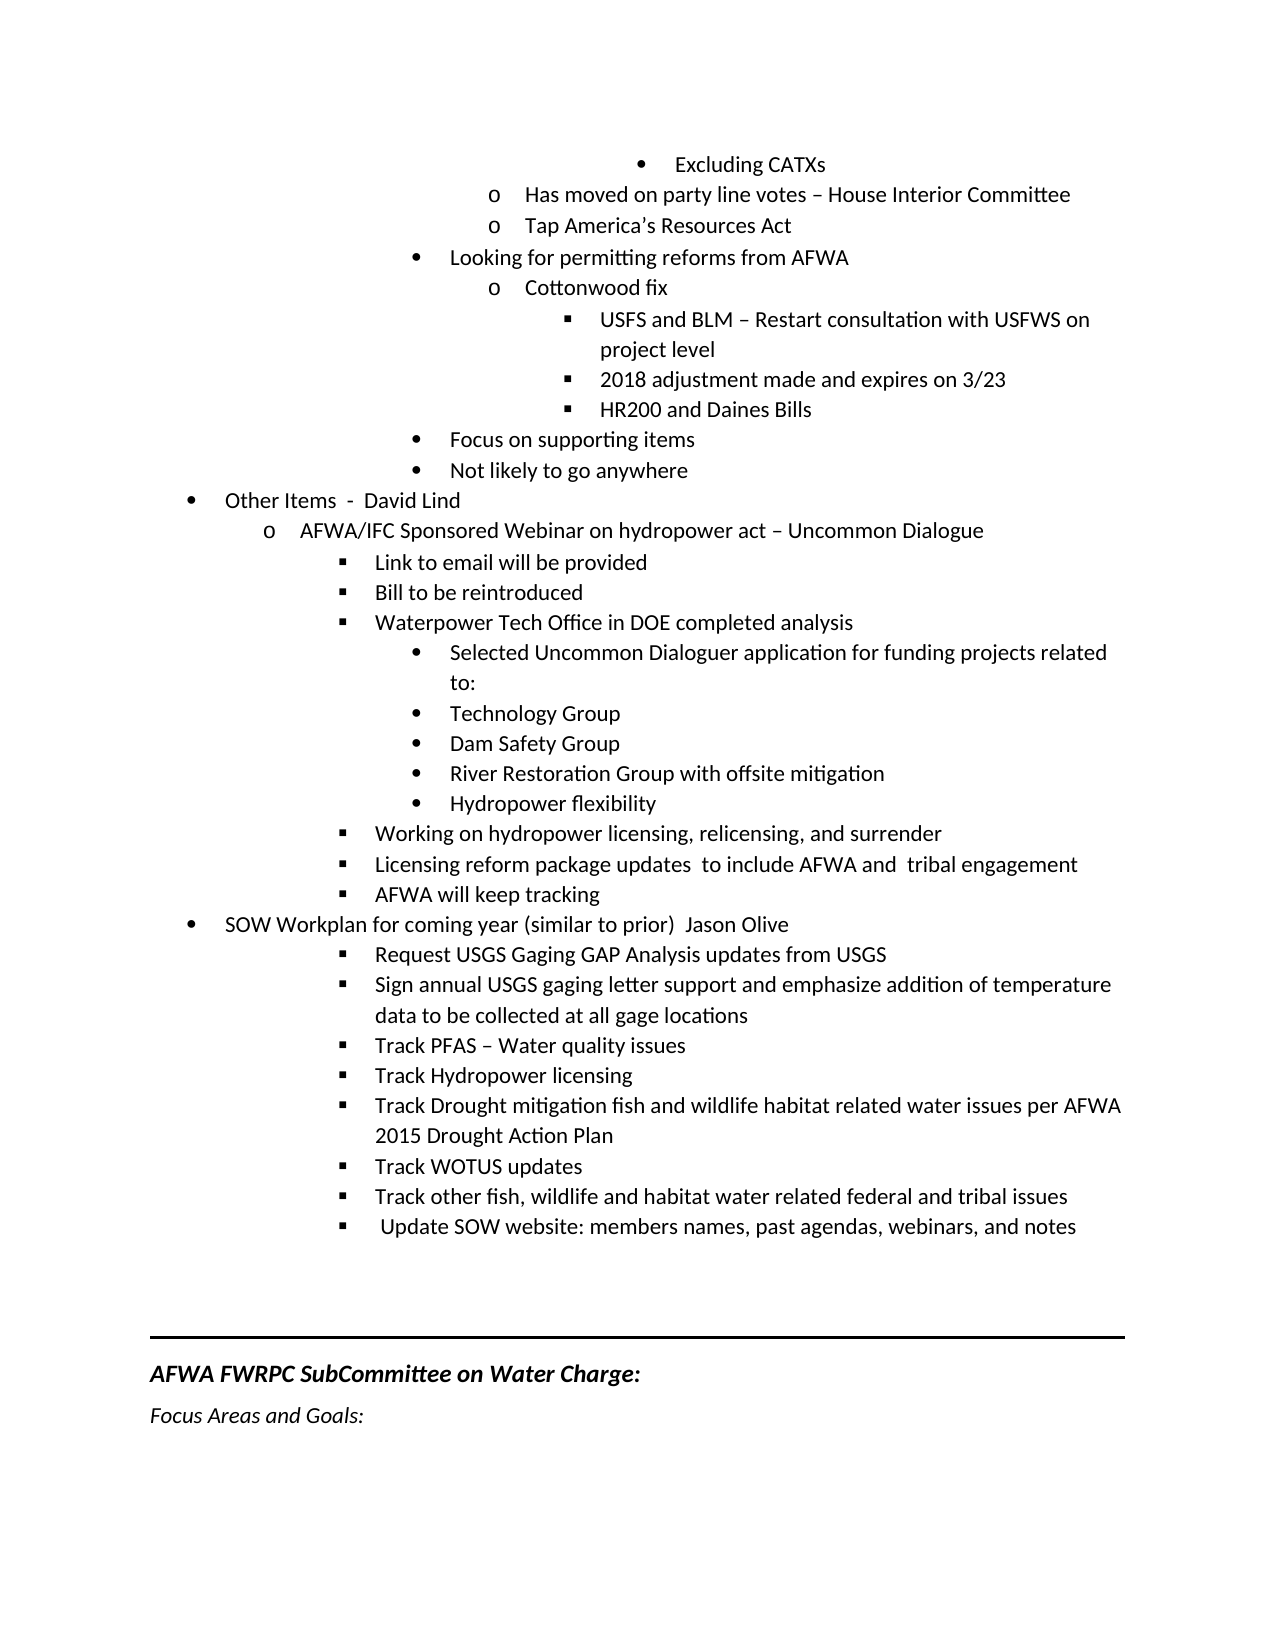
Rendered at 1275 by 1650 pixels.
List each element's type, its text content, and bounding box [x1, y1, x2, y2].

list Tap America’s Resources Act [487, 212, 1125, 241]
list Dam Safety Group [412, 729, 1125, 757]
list AFWA/IFC Sponsored Webinar on hydropower act – Uncommon Dialogue [262, 516, 1125, 545]
list Looking for permitting reforms from AFWA [412, 243, 1125, 271]
list Selected Uncommon Dialoguer application for funding projects related to: [412, 638, 1125, 697]
list Track PFAS – Water quality issues [337, 1031, 1125, 1059]
list AFWA will keep tracking [337, 880, 1125, 908]
list USFS and BLM – Restart consultation with USFWS on project level [562, 305, 1125, 363]
list Track Drought mitigation fish and wildlife habitat related water issues per AFWA 2015 Drought Action Plan [337, 1091, 1125, 1150]
list Not likely to go anywhere [412, 456, 1125, 484]
list Has moved on party line votes – House Interior Committee [487, 180, 1125, 209]
list Sign annual USGS gaging letter support and emphasize addition of temperature data to be collected at all gage locations [337, 971, 1125, 1029]
list Technology Group [412, 699, 1125, 727]
list River Restoration Group with offsite mitigation [412, 759, 1125, 787]
list Excluding CATXs [637, 150, 1125, 178]
text AFWA FWRPC SubCommittee on Water Charge: [150, 1358, 1125, 1389]
list Cottonwood fix [487, 273, 1125, 302]
text Focus Areas and Goals: [150, 1401, 1125, 1429]
list Update SOW website: members names, past agendas, webinars, and notes [337, 1212, 1125, 1240]
list Waterpower Tech Office in DOE completed analysis [337, 608, 1125, 636]
list Track WOTUS updates [337, 1152, 1125, 1180]
list Hydropower flexibility [412, 789, 1125, 817]
list Licensing reform package updates to include AFWA and tribal engagement [337, 850, 1125, 878]
list Focus on supporting items [412, 426, 1125, 454]
list SOW Workplan for coming year (similar to prior) Jason Olive [187, 910, 1125, 938]
list Link to email will be provided [337, 548, 1125, 576]
list Track Hydropower licensing [337, 1061, 1125, 1089]
list 2018 adjustment made and expires on 3/23 [562, 365, 1125, 393]
list Working on hydropower licensing, relicensing, and surrender [337, 819, 1125, 848]
list Track other fish, wildlife and habitat water related federal and tribal issues [337, 1182, 1125, 1210]
list HR200 and Daines Bills [562, 395, 1125, 423]
list Other Items - David Lind [187, 486, 1125, 514]
list Request USGS Gaging GAP Analysis updates from USGS [337, 940, 1125, 968]
list Bill to be reintroduced [337, 578, 1125, 606]
